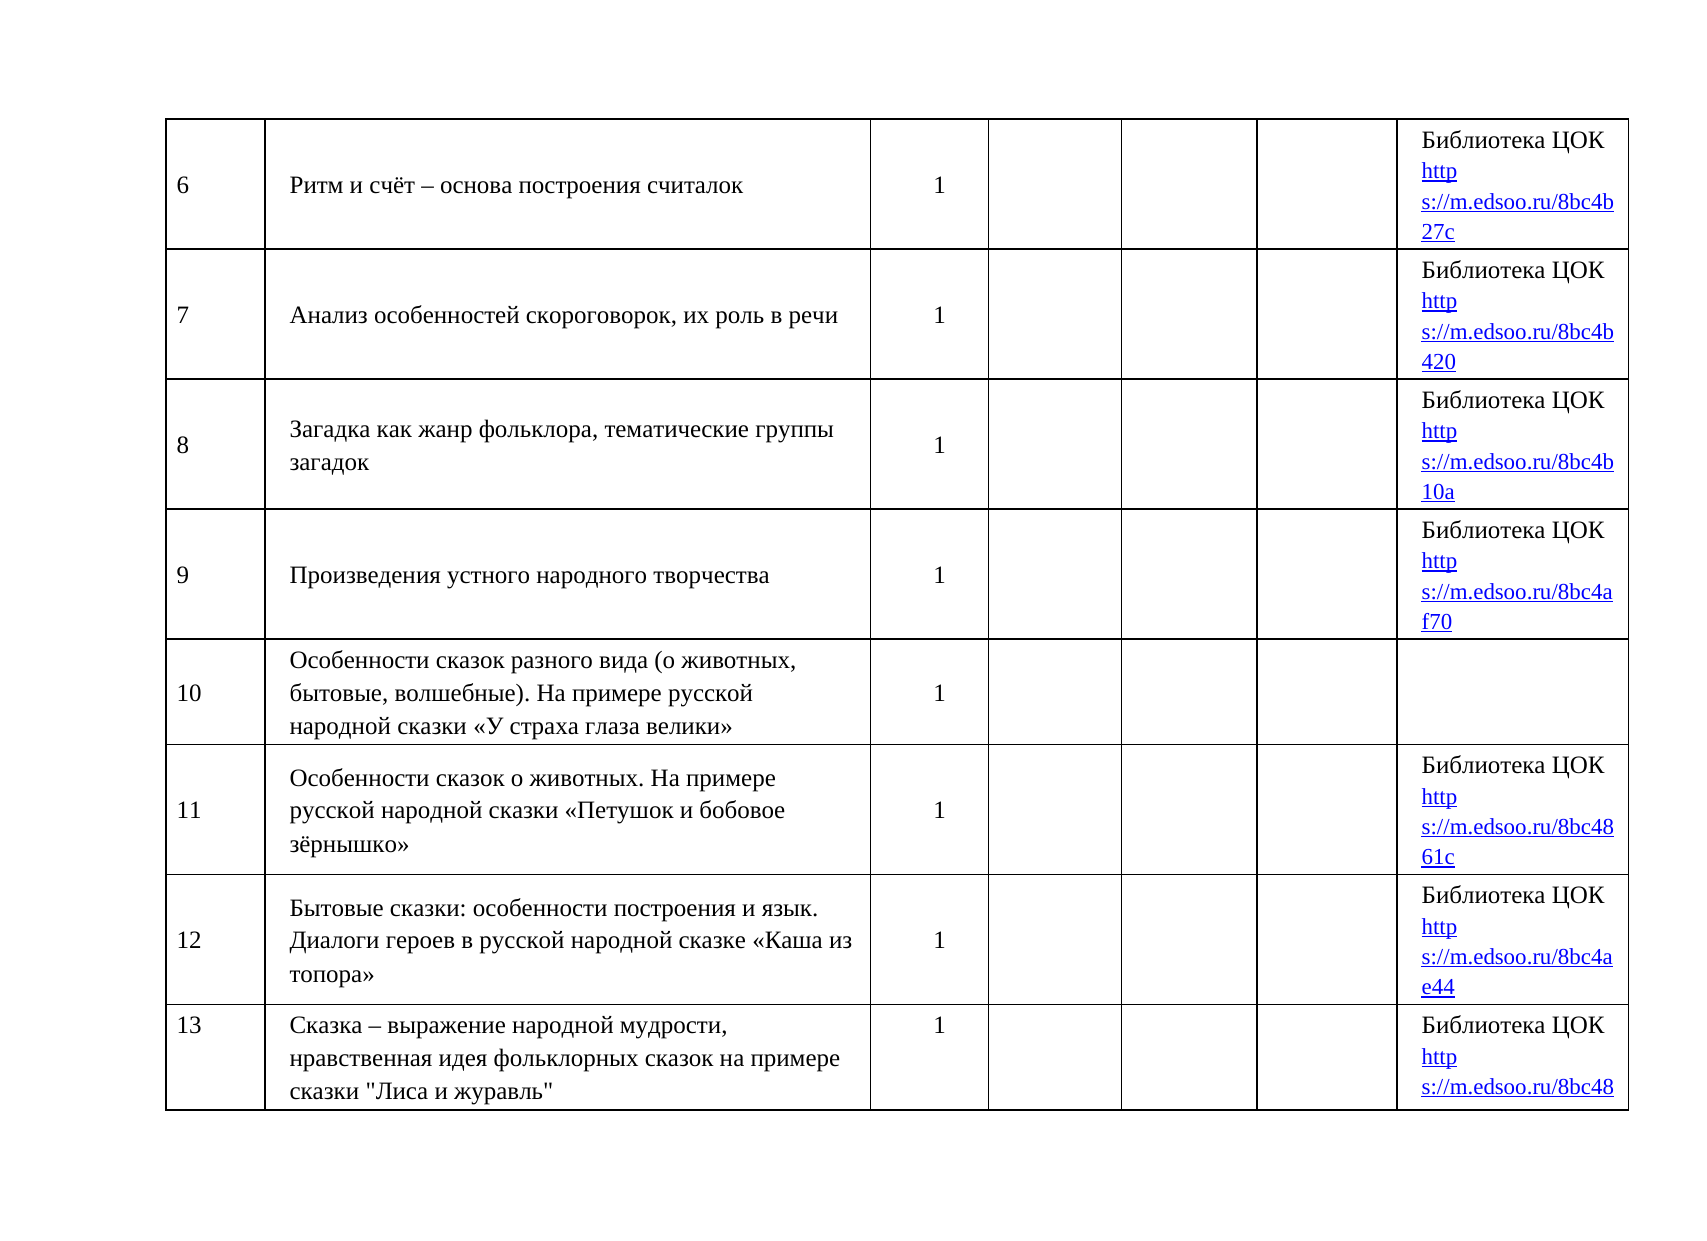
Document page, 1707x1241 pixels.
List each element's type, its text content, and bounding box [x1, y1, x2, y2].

table_cell Произведения устного народного творчества [266, 510, 870, 638]
table_cell [989, 640, 1121, 743]
table_cell [989, 510, 1121, 638]
table_cell 1 [871, 640, 988, 743]
table_cell [1122, 250, 1256, 378]
table_cell [1122, 380, 1256, 508]
table_cell [989, 1005, 1121, 1109]
table_cell 1 [871, 380, 988, 508]
table_cell [1122, 510, 1256, 638]
table_cell [1258, 875, 1396, 1003]
table_cell [1122, 875, 1256, 1003]
table_cell 1 [871, 120, 988, 248]
table_cell Загадка как жанр фольклора, тематические группы загадок [266, 380, 870, 508]
table_cell [989, 250, 1121, 378]
table_cell 13 [167, 1005, 264, 1109]
table_cell Библиотека ЦОК https://m.edsoo.ru/8bc4861c [1398, 745, 1628, 873]
table_cell Библиотека ЦОК https://m.edsoo.ru/8bc4b27c [1398, 120, 1628, 248]
table_cell Анализ особенностей скороговорок, их роль в речи [266, 250, 870, 378]
table_cell 6 [167, 120, 264, 248]
table_cell Библиотека ЦОК https://m.edsoo.ru/8bc4af70 [1398, 510, 1628, 638]
table_cell 7 [167, 250, 264, 378]
table_cell [1258, 1005, 1396, 1109]
table_cell [1258, 745, 1396, 873]
table_cell [1258, 380, 1396, 508]
table_cell 8 [167, 380, 264, 508]
table_cell [1122, 640, 1256, 743]
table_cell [1398, 1005, 1628, 1109]
table_cell [1122, 1005, 1256, 1109]
table_cell Особенности сказок разного вида (о животных, бытовые, волшебные). На примере русской народной сказки «У страха глаза велики» [266, 640, 870, 743]
table_cell 1 [871, 510, 988, 638]
table_cell Особенности сказок о животных. На примере русской народной сказки «Петушок и бобовое зёрнышко» [266, 745, 870, 873]
table_cell Ритм и счёт – основа построения считалок [266, 120, 870, 248]
table_cell [1122, 120, 1256, 248]
table_cell 1 [871, 875, 988, 1003]
table_cell 1 [871, 745, 988, 873]
table_cell 10 [167, 640, 264, 743]
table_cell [266, 1005, 870, 1109]
table_cell [1398, 640, 1628, 743]
table_cell Библиотека ЦОК https://m.edsoo.ru/8bc4ae44 [1398, 875, 1628, 1003]
table_cell [989, 380, 1121, 508]
table_cell [1258, 120, 1396, 248]
table_cell 1 [871, 250, 988, 378]
table_cell 9 [167, 510, 264, 638]
table_cell [1258, 250, 1396, 378]
table_cell [989, 875, 1121, 1003]
table_cell 1 [871, 1005, 988, 1109]
table_cell [1258, 640, 1396, 743]
table_cell Библиотека ЦОК https://m.edsoo.ru/8bc4b10a [1398, 380, 1628, 508]
table_cell 12 [167, 875, 264, 1003]
table_cell 11 [167, 745, 264, 873]
table_cell [1122, 745, 1256, 873]
table_cell [1258, 510, 1396, 638]
table_cell Библиотека ЦОК https://m.edsoo.ru/8bc4b420 [1398, 250, 1628, 378]
table_cell [989, 745, 1121, 873]
table_cell Бытовые сказки: особенности построения и язык. Диалоги героев в русской народной сказке «Каша из топора» [266, 875, 870, 1003]
table_cell [989, 120, 1121, 248]
